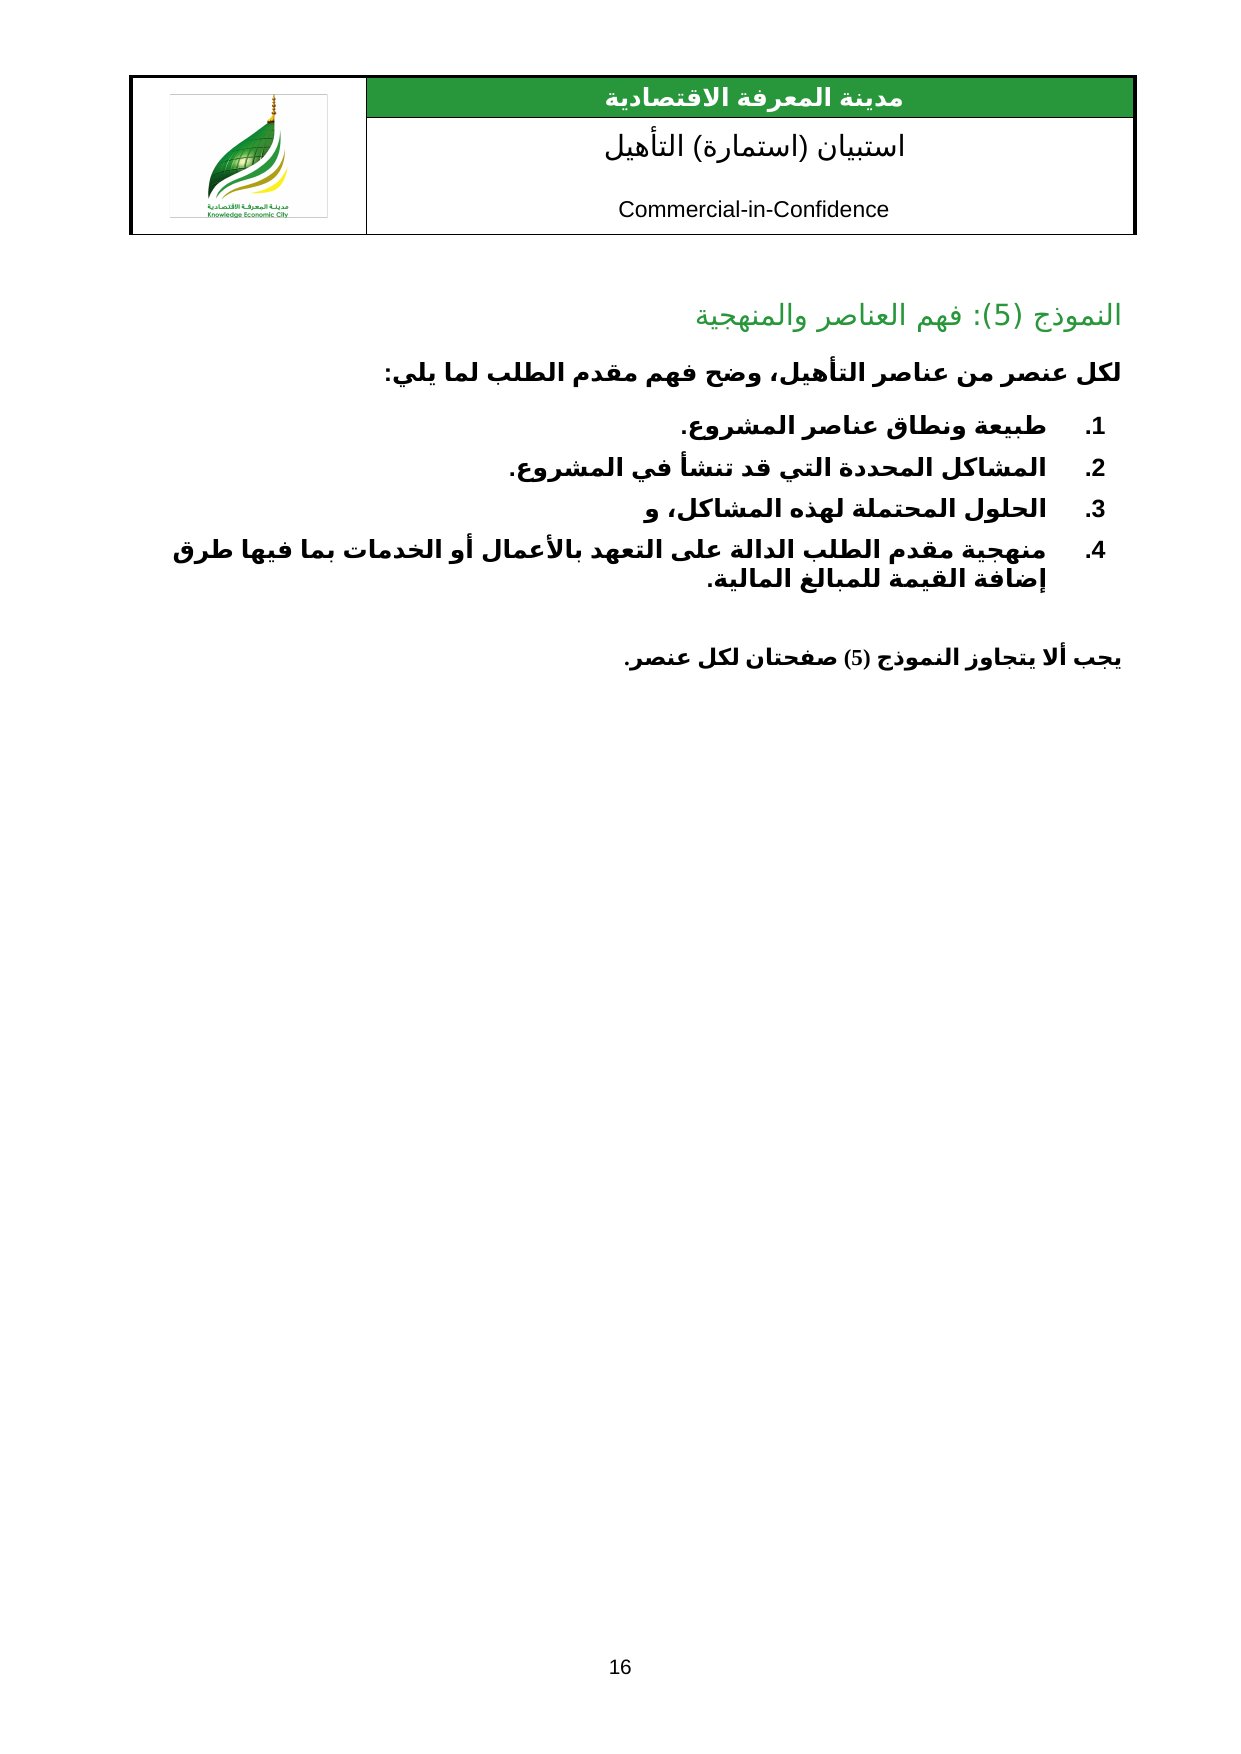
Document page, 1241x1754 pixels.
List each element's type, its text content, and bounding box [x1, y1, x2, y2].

picture [169, 94, 328, 218]
text يجب ألا يتجاوز النموذج (5) صفحتان لكل عنصر. [118, 644, 1122, 670]
text لكل عنصر من عناصر التأهيل، وضح فهم مقدم الطلب لما يلي: [118, 357, 1122, 386]
list منهجية مقدم الطلب الدالة على التعهد بالأعمال أو الخدمات بما فيها طرق إضافة القيمة للمبالغ المالية. [118, 535, 1084, 592]
text النموذج (5): فهم العناصر والمنهجية [118, 298, 1122, 332]
list الحلول المحتملة لهذه المشاكل، و [118, 494, 1084, 522]
list طبيعة ونطاق عناصر المشروع. [118, 411, 1084, 440]
list المشاكل المحددة التي قد تنشأ في المشروع. [118, 452, 1084, 481]
